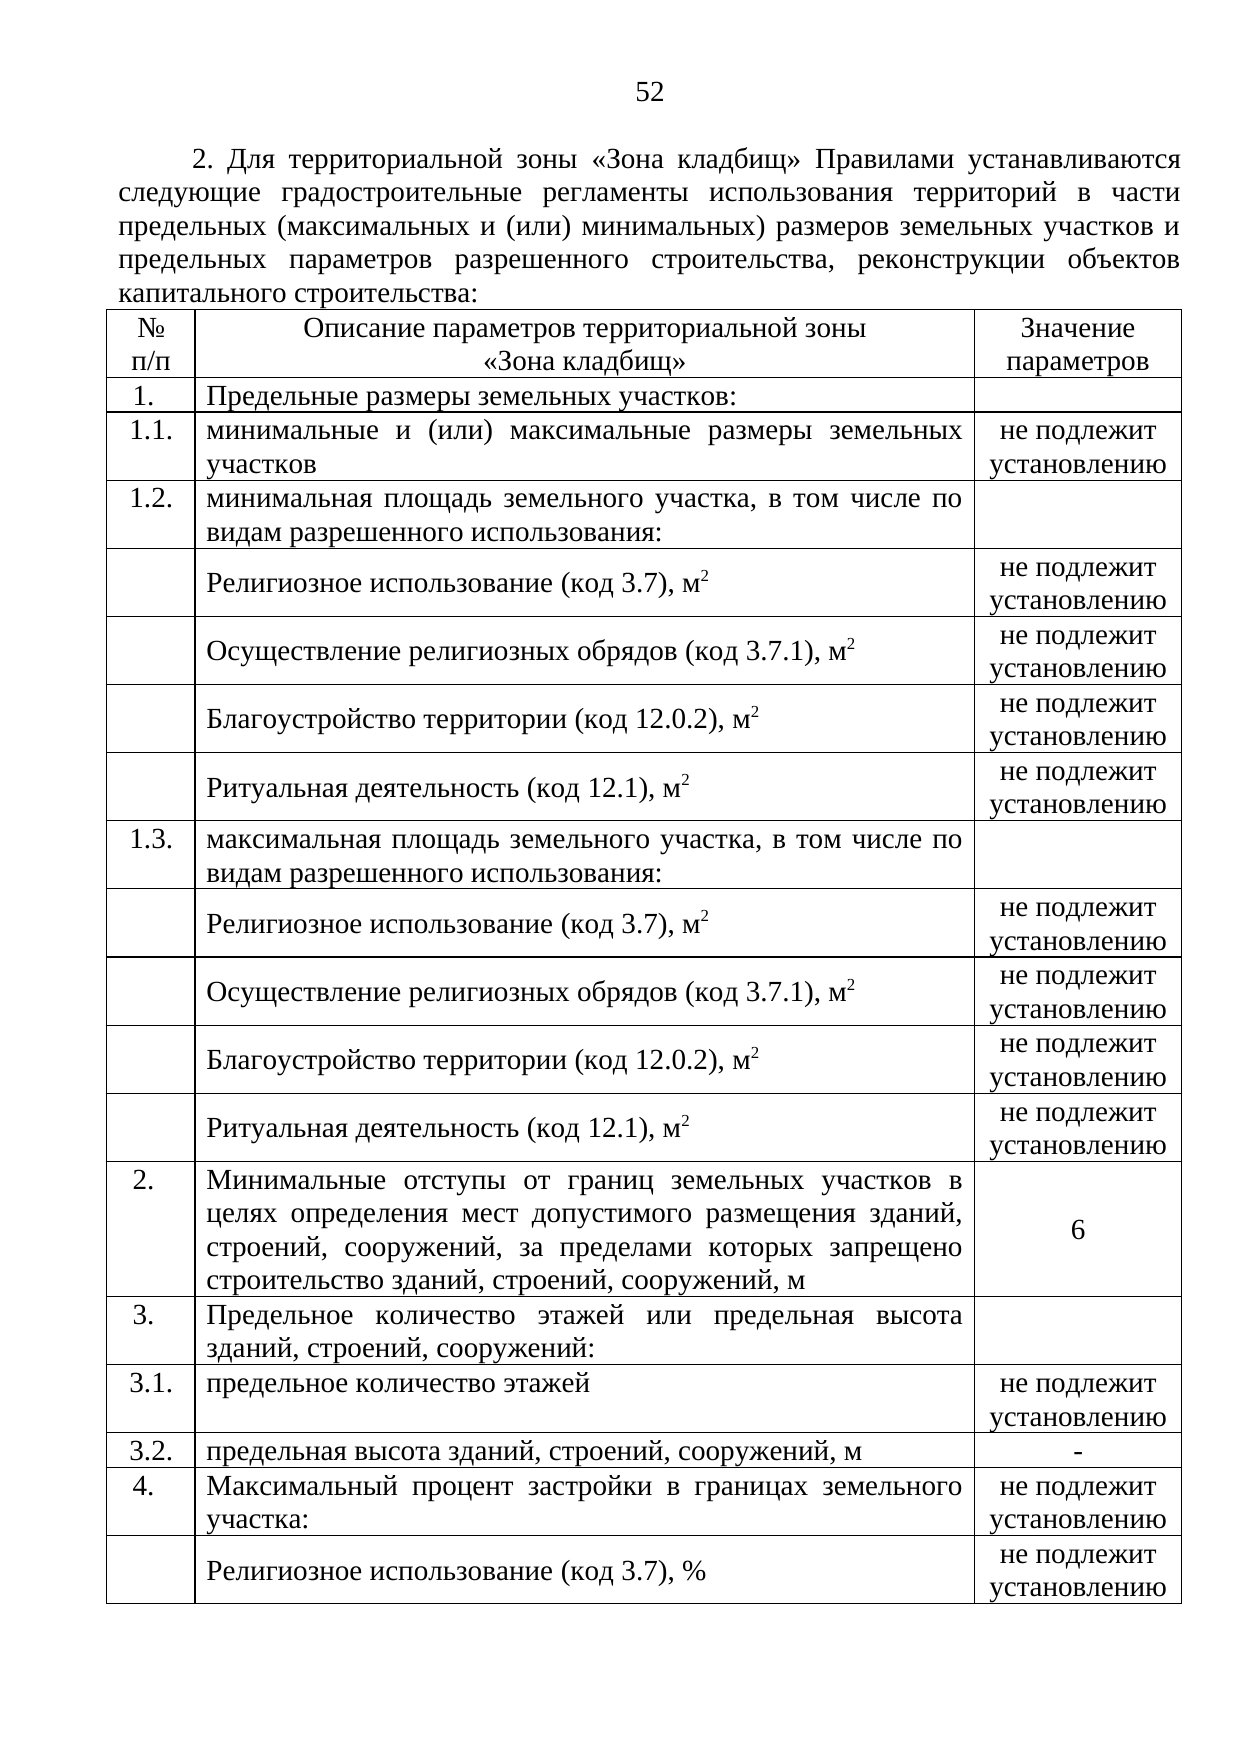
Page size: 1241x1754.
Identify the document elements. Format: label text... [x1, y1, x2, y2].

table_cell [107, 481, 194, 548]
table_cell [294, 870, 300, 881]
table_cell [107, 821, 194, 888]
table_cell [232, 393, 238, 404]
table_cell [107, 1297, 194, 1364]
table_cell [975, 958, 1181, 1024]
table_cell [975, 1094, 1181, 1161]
text 2. Для территориальной зоны «Зона кладбищ» Правилами устанавливаются следующие градостроительные регламенты использования территорий в части предельных (максимальных и (или) минимальных) размеров земельных участков и предельных параметров разрешенного строительства, реконструкции объектов капитального строительства: [118, 141, 1181, 309]
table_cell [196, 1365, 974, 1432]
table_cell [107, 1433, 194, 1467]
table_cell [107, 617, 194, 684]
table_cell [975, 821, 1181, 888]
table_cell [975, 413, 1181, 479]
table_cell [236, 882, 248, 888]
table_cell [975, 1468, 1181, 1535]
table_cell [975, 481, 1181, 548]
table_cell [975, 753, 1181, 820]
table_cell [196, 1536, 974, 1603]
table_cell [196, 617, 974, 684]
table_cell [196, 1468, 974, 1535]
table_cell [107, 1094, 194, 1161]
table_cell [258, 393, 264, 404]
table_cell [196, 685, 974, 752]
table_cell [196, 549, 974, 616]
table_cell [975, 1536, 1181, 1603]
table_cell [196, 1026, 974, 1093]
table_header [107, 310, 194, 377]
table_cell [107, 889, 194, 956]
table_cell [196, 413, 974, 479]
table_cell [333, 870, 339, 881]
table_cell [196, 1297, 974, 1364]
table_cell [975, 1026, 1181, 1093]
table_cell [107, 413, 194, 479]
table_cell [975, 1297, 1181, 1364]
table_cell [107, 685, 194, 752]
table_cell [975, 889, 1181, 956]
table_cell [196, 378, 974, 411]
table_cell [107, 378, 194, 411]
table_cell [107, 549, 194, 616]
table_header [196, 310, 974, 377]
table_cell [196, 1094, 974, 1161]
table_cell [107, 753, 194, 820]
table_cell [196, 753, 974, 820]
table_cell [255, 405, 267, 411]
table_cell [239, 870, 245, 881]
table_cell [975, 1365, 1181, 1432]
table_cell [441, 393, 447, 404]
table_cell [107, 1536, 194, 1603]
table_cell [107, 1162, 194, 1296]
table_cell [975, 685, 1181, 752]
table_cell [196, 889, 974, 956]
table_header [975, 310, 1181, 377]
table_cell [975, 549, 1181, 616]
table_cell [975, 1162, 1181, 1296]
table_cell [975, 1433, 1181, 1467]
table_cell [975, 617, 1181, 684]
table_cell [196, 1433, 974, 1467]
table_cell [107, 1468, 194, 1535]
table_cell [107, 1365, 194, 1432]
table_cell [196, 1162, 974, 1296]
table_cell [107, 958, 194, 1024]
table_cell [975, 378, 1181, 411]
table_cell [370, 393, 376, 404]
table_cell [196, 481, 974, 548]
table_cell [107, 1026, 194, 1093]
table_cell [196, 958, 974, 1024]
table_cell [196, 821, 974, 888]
